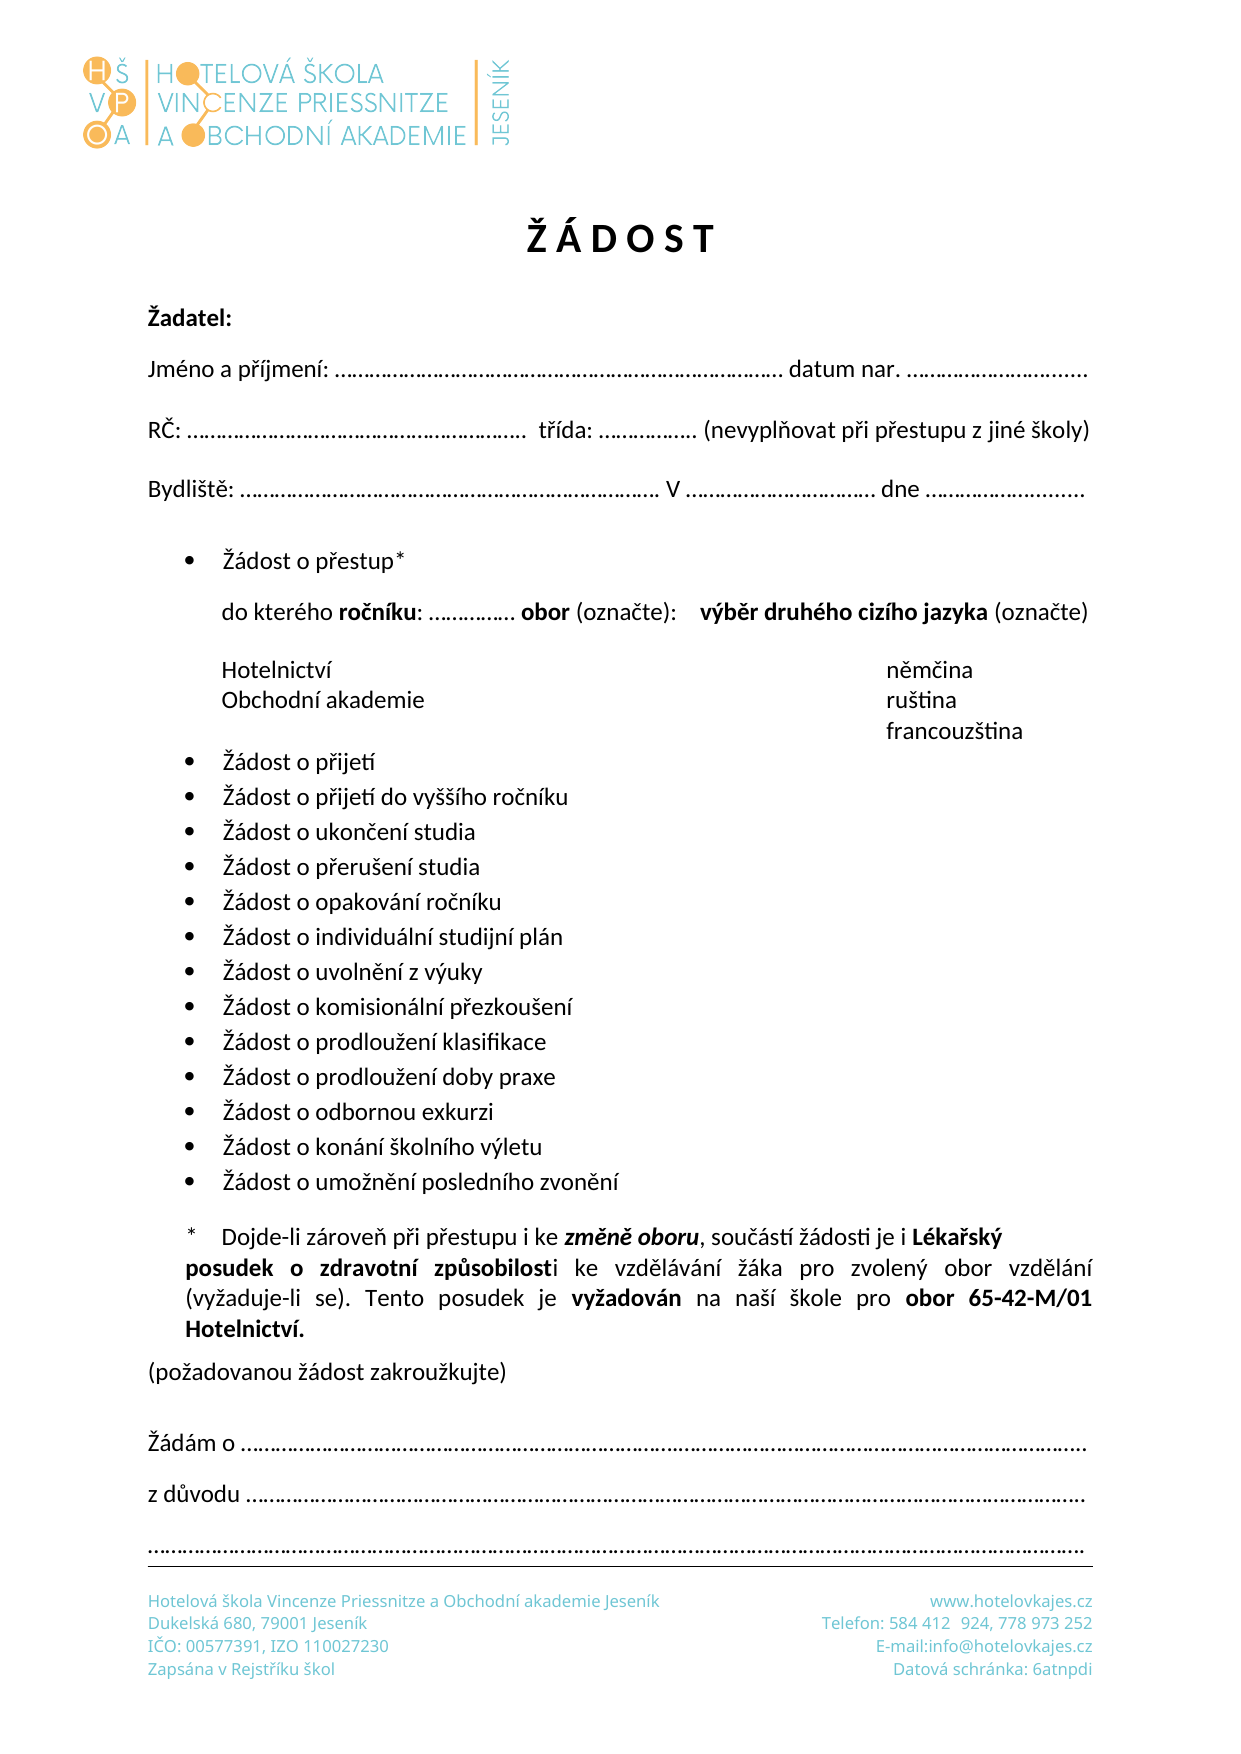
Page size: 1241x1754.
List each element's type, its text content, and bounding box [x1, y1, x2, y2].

list Žádost o prodloužení doby praxe [185, 1061, 1093, 1091]
list Žádost o přijetí do vyššího ročníku [185, 781, 1093, 811]
text do kterého ročníku: …………… obor (označte): výběr druhého cizího jazyka (označte) [148, 596, 1093, 626]
list Žádost o přerušení studia [185, 851, 1093, 881]
list Žádost o uvolnění z výuky [185, 956, 1093, 986]
picture [63, 37, 529, 163]
list Žádost o umožnění posledního zvonění [185, 1166, 1093, 1196]
text Bydliště: ………………………………………………………………. V …………………………… dne ………………......... [148, 473, 1093, 504]
list Žádost o přestup* [185, 545, 1093, 575]
list Žádost o přijetí [185, 746, 1093, 776]
text Ž Á D O S T [148, 212, 1093, 263]
list Žádost o prodloužení klasifikace [185, 1026, 1093, 1056]
list Žádost o opakování ročníku [185, 886, 1093, 916]
list Žádost o individuální studijní plán [185, 921, 1093, 951]
text Hotelnictví němčina [148, 654, 1093, 685]
text z důvodu ……………………………………………………………………………………………………………………………….. [148, 1478, 1093, 1509]
text Jméno a příjmení: …………………………………………………………………… datum nar. ……………………....... [148, 353, 1093, 384]
text francouzština [148, 715, 1093, 746]
list Žádost o konání školního výletu [185, 1131, 1093, 1161]
text * Dojde-li zároveň při přestupu i ke změně oboru, součástí žádosti je i Lékařský [185, 1222, 1093, 1252]
text Obchodní akademie ruština [148, 685, 1093, 715]
text ………………………………………………………………………………………………………………………………………………. [148, 1529, 1093, 1560]
list Žádost o odbornou exkurzi [185, 1096, 1093, 1126]
text Žádám o ………………………………………………………………….…………………………………………………………….. [148, 1428, 1093, 1458]
list Žádost o ukončení studia [185, 816, 1093, 846]
text RČ: ………………………………………………….. třída: …………….. (nevyplňovat při přestupu z jiné školy) [148, 414, 1093, 445]
text Žadatel: [148, 302, 1093, 333]
text posudek o zdravotní způsobilosti ke vzdělávání žáka pro zvolený obor vzdělání (vyžaduje-li se). Tento posudek je vyžadován na naší škole pro obor 65-42-M/01 Hotelnictví. [185, 1252, 1093, 1344]
list Žádost o komisionální přezkoušení [185, 991, 1093, 1021]
text (požadovanou žádost zakroužkujte) [148, 1356, 1093, 1387]
